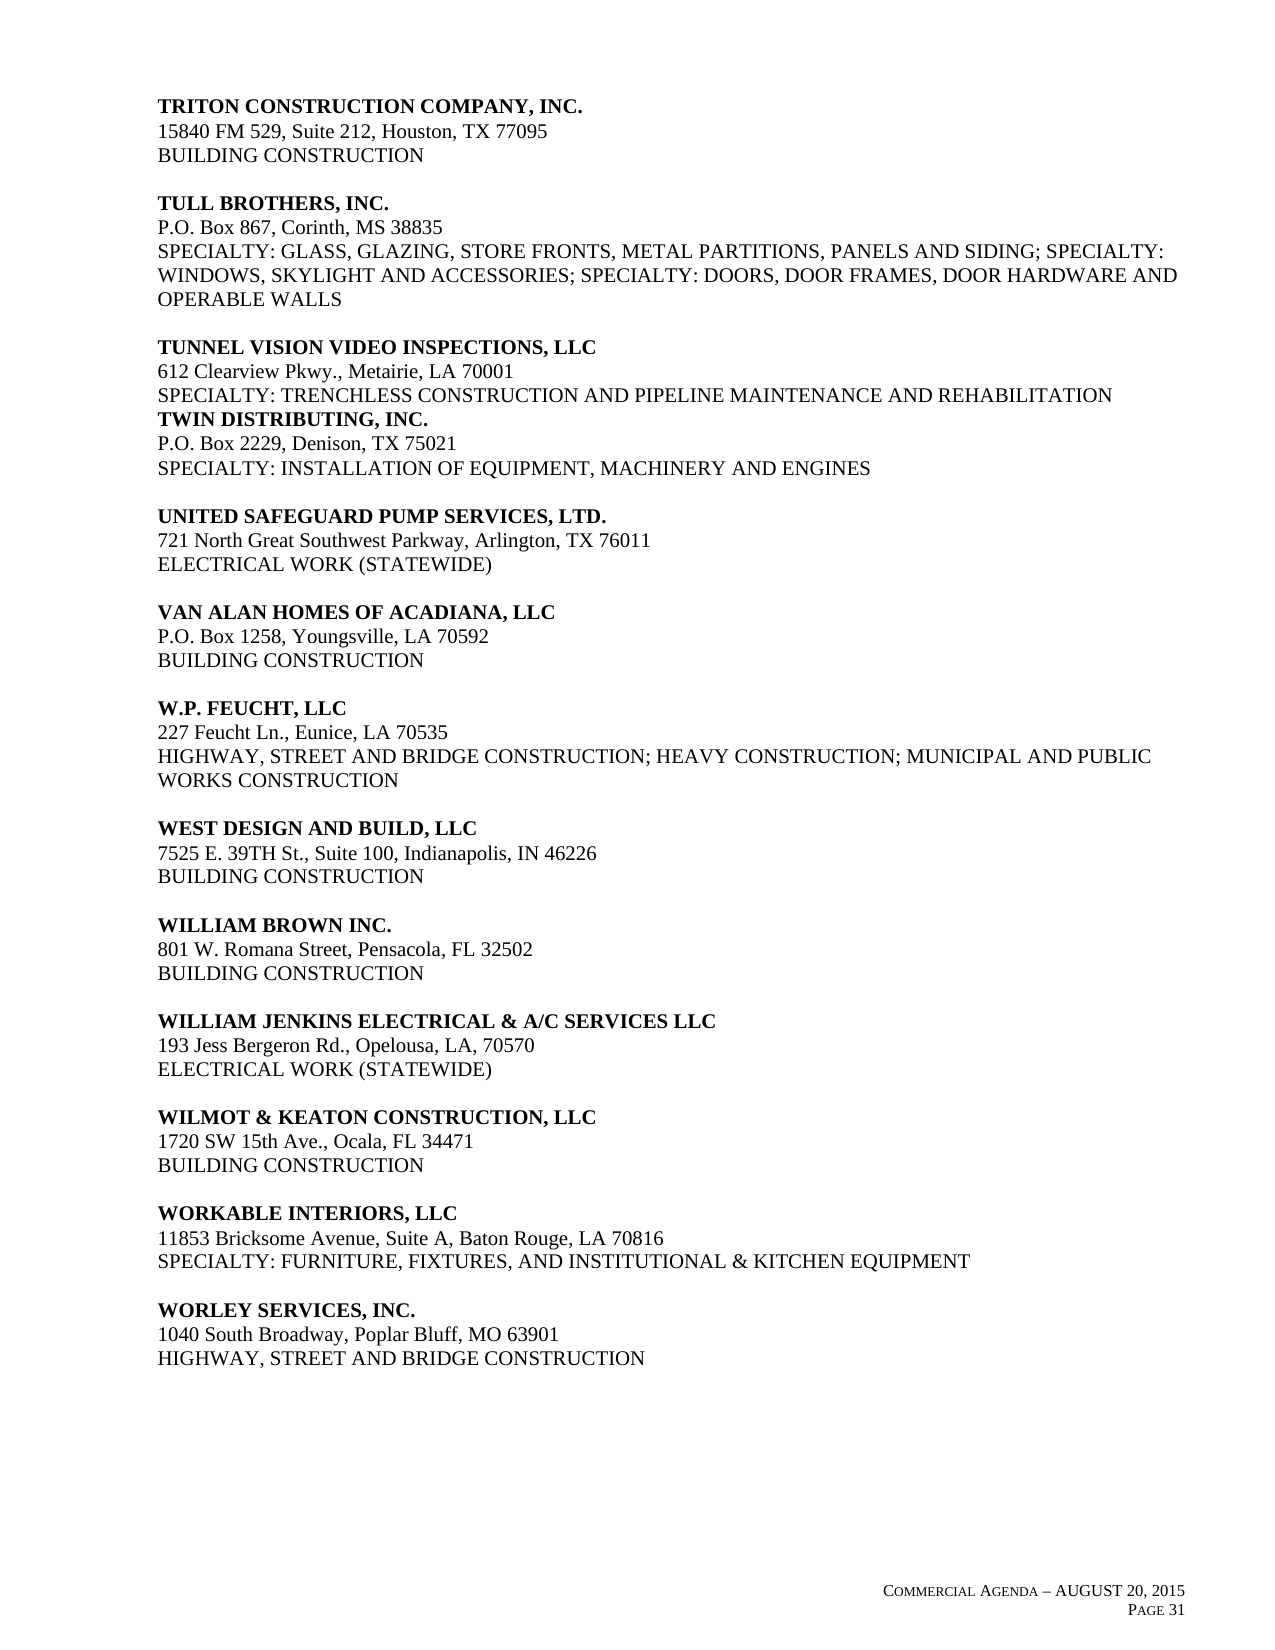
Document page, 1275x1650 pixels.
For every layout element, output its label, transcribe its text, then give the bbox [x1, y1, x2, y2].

text BUILDING CONSTRUCTION [157, 1153, 1185, 1177]
text WILLIAM JENKINS ELECTRICAL & A/C SERVICES LLC [157, 1009, 1185, 1033]
text TWIN DISTRIBUTING, INC. [157, 407, 1185, 431]
text P.O. Box 1258, Youngsville, LA 70592 [157, 624, 1185, 648]
text ELECTRICAL WORK (STATEWIDE) [157, 552, 1185, 576]
text WORLEY SERVICES, INC. [157, 1298, 1185, 1322]
text HIGHWAY, STREET AND BRIDGE CONSTRUCTION; HEAVY CONSTRUCTION; MUNICIPAL AND PUBLIC WORKS CONSTRUCTION [157, 744, 1185, 792]
text TRITON CONSTRUCTION COMPANY, INC. [157, 94, 1185, 118]
text BUILDING CONSTRUCTION [157, 648, 1185, 672]
text TULL BROTHERS, INC. [157, 191, 1185, 215]
text 1720 SW 15th Ave., Ocala, FL 34471 [157, 1129, 1185, 1153]
text WEST DESIGN AND BUILD, LLC [157, 816, 1185, 840]
text 801 W. Romana Street, Pensacola, FL 32502 [157, 937, 1185, 961]
text BUILDING CONSTRUCTION [157, 961, 1185, 985]
text ELECTRICAL WORK (STATEWIDE) [157, 1057, 1185, 1081]
text 11853 Bricksome Avenue, Suite A, Baton Rouge, LA 70816 [157, 1225, 1185, 1249]
text BUILDING CONSTRUCTION [157, 143, 1185, 167]
text 227 Feucht Ln., Eunice, LA 70535 [157, 720, 1185, 744]
text 7525 E. 39TH St., Suite 100, Indianapolis, IN 46226 [157, 840, 1185, 864]
text TUNNEL VISION VIDEO INSPECTIONS, LLC [157, 335, 1185, 359]
text HIGHWAY, STREET AND BRIDGE CONSTRUCTION [157, 1346, 1185, 1370]
text WORKABLE INTERIORS, LLC [157, 1201, 1185, 1225]
text VAN ALAN HOMES OF ACADIANA, LLC [157, 600, 1185, 624]
text P.O. Box 867, Corinth, MS 38835 [157, 215, 1185, 239]
text 15840 FM 529, Suite 212, Houston, TX 77095 [157, 118, 1185, 143]
text 721 North Great Southwest Parkway, Arlington, TX 76011 [157, 528, 1185, 552]
text WILMOT & KEATON CONSTRUCTION, LLC [157, 1105, 1185, 1129]
text 1040 South Broadway, Poplar Bluff, MO 63901 [157, 1322, 1185, 1346]
text SPECIALTY: INSTALLATION OF EQUIPMENT, MACHINERY AND ENGINES [157, 455, 1185, 479]
text BUILDING CONSTRUCTION [157, 864, 1185, 888]
text 612 Clearview Pkwy., Metairie, LA 70001 [157, 359, 1185, 383]
text SPECIALTY: FURNITURE, FIXTURES, AND INSTITUTIONAL & KITCHEN EQUIPMENT [157, 1249, 1185, 1273]
text WILLIAM BROWN INC. [157, 913, 1185, 937]
text P.O. Box 2229, Denison, TX 75021 [157, 431, 1185, 455]
text W.P. FEUCHT, LLC [157, 696, 1185, 720]
text 193 Jess Bergeron Rd., Opelousa, LA, 70570 [157, 1033, 1185, 1057]
text SPECIALTY: GLASS, GLAZING, STORE FRONTS, METAL PARTITIONS, PANELS AND SIDING; SPECIALTY: WINDOWS, SKYLIGHT AND ACCESSORIES; SPECIALTY: DOORS, DOOR FRAMES, DOOR HARDWARE AND OPERABLE WALLS [157, 239, 1185, 311]
text SPECIALTY: TRENCHLESS CONSTRUCTION AND PIPELINE MAINTENANCE AND REHABILITATION [157, 383, 1185, 407]
text UNITED SAFEGUARD PUMP SERVICES, LTD. [157, 503, 1185, 528]
